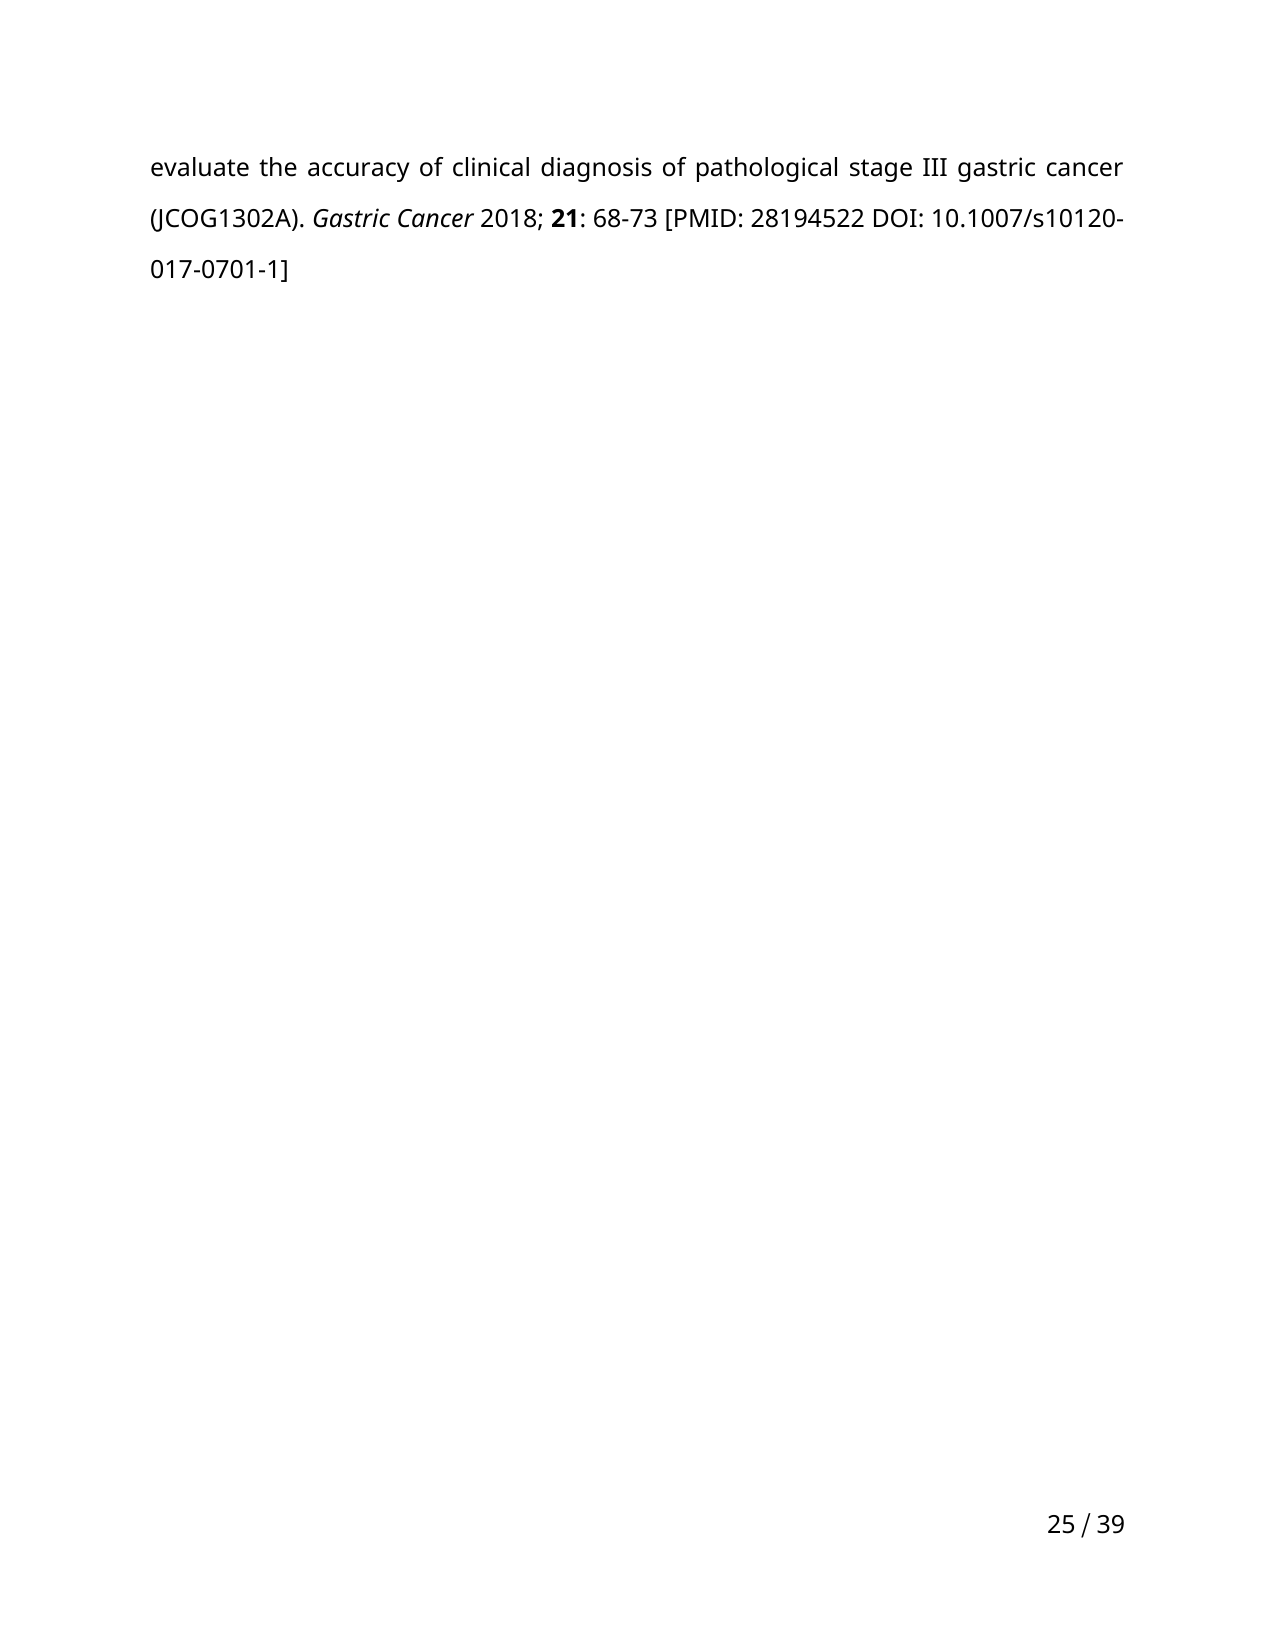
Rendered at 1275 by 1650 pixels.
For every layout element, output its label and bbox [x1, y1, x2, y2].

text [150, 150, 1125, 286]
